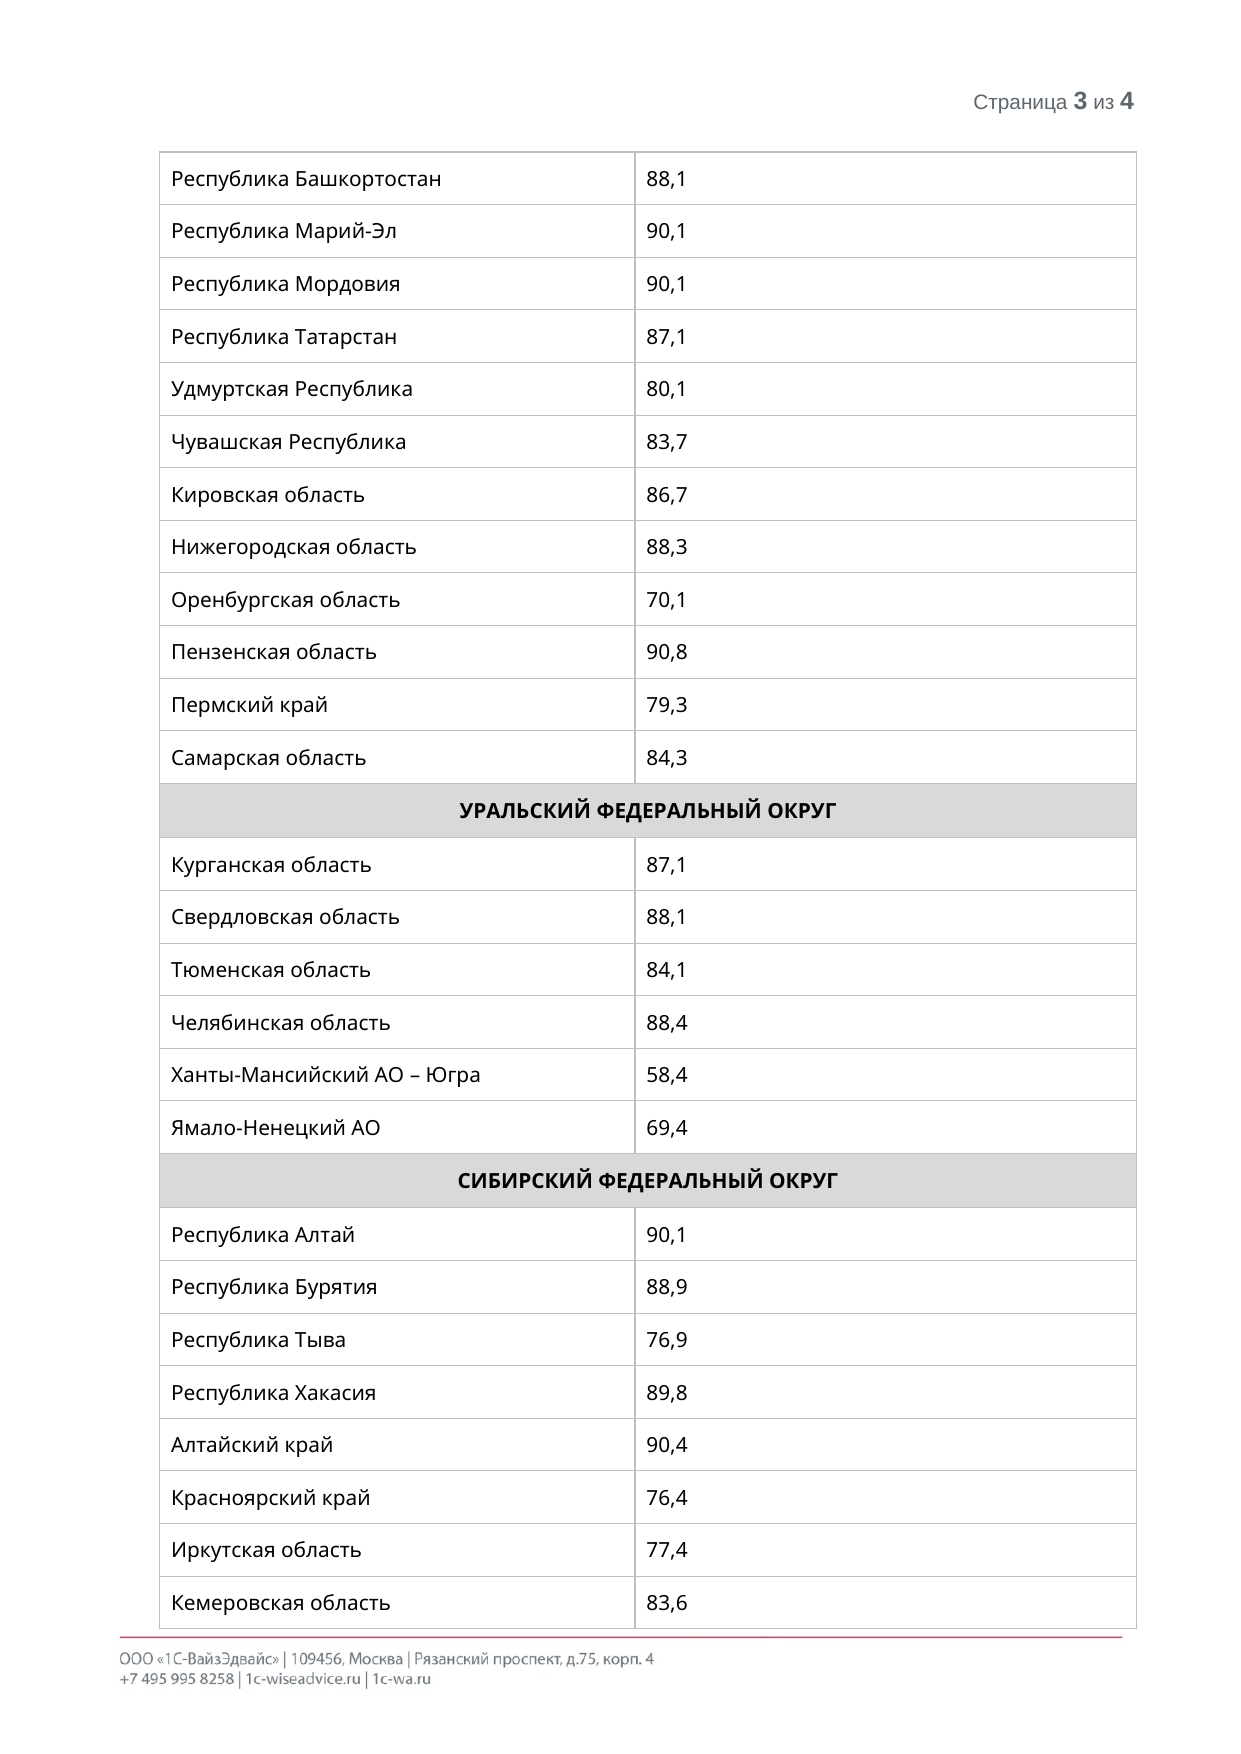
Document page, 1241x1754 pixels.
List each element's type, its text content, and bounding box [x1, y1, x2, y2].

table_cell 84,3 [636, 731, 1136, 783]
table_cell 76,4 [636, 1471, 1136, 1523]
table_cell 83,6 [636, 1577, 1136, 1628]
table_cell 88,1 [636, 891, 1136, 942]
table_cell Иркутская область [160, 1524, 634, 1576]
table_cell 79,3 [636, 679, 1136, 730]
table_cell 86,7 [636, 468, 1136, 520]
table_cell 90,8 [636, 626, 1136, 677]
table_cell СИБИРСКИЙ ФЕДЕРАЛЬНЫЙ ОКРУГ [160, 1154, 1136, 1207]
table_cell Оренбургская область [160, 573, 634, 625]
picture [0, 1621, 1241, 1751]
table_cell 83,7 [636, 416, 1136, 467]
table_cell Кемеровская область [160, 1577, 634, 1628]
table_cell УРАЛЬСКИЙ ФЕДЕРАЛЬНЫЙ ОКРУГ [160, 784, 1136, 837]
table_cell Республика Татарстан [160, 310, 634, 362]
table_cell 89,8 [636, 1366, 1136, 1418]
table_cell Чувашская Республика [160, 416, 634, 467]
table_cell Самарская область [160, 731, 634, 783]
table_cell 90,4 [636, 1419, 1136, 1470]
table_cell 90,1 [636, 1208, 1136, 1260]
table_cell Республика Хакасия [160, 1366, 634, 1418]
table_cell 70,1 [636, 573, 1136, 625]
table_cell 90,1 [636, 258, 1136, 309]
table_cell Красноярский край [160, 1471, 634, 1523]
table_cell Свердловская область [160, 891, 634, 942]
table_cell 87,1 [636, 838, 1136, 890]
table_cell 84,1 [636, 944, 1136, 995]
table_cell Республика Алтай [160, 1208, 634, 1260]
table_cell 88,1 [636, 153, 1136, 204]
table_cell 58,4 [636, 1049, 1136, 1100]
table_cell Нижегородская область [160, 521, 634, 572]
table_cell 88,3 [636, 521, 1136, 572]
table_cell Пермский край [160, 679, 634, 730]
table_cell Республика Марий-Эл [160, 205, 634, 257]
table_cell 69,4 [636, 1101, 1136, 1153]
table_cell 90,1 [636, 205, 1136, 257]
table_cell 76,9 [636, 1314, 1136, 1365]
table_cell 80,1 [636, 363, 1136, 414]
table_cell Удмуртская Республика [160, 363, 634, 414]
table_cell Челябинская область [160, 996, 634, 1048]
table_cell Ямало-Hенецкий АО [160, 1101, 634, 1153]
table_cell 88,4 [636, 996, 1136, 1048]
table_cell Кировская область [160, 468, 634, 520]
table_cell 77,4 [636, 1524, 1136, 1576]
table_cell Тюменская область [160, 944, 634, 995]
table_cell Республика Бурятия [160, 1261, 634, 1312]
table_cell 88,9 [636, 1261, 1136, 1312]
table_cell Алтайский край [160, 1419, 634, 1470]
table_cell Пензенская область [160, 626, 634, 677]
table_cell Республика Мордовия [160, 258, 634, 309]
table_cell Республика Тыва [160, 1314, 634, 1365]
table_cell Республика Башкортостан [160, 153, 634, 204]
table_cell Курганская область [160, 838, 634, 890]
table_cell Ханты-Мансийский АО – Югра [160, 1049, 634, 1100]
table_cell 87,1 [636, 310, 1136, 362]
